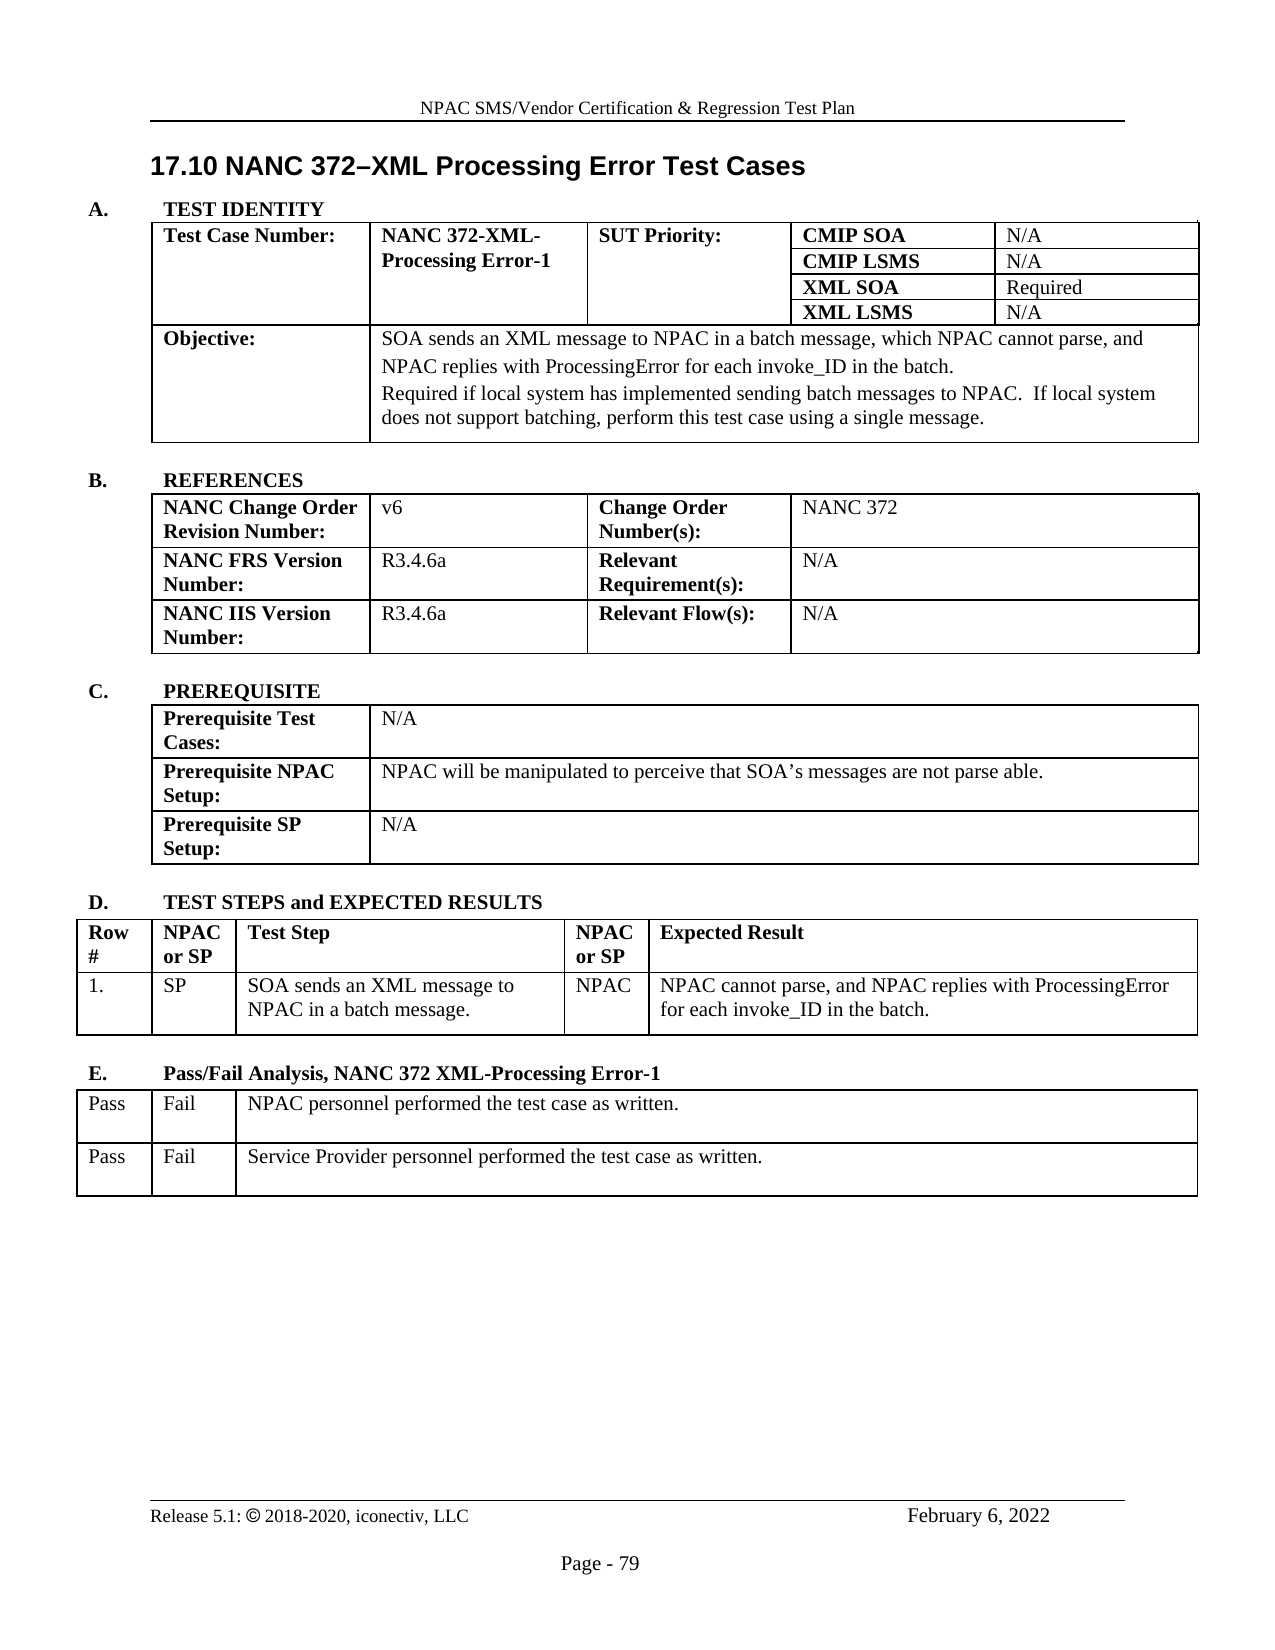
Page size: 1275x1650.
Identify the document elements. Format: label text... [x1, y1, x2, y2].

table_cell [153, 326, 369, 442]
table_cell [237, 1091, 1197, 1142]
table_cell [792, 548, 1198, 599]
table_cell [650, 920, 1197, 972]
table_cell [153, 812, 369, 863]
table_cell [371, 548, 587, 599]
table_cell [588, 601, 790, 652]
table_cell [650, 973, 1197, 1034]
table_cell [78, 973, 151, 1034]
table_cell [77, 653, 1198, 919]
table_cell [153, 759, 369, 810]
subtitle 17.10 NANC 372–XML Processing Error Test Cases [150, 150, 1125, 181]
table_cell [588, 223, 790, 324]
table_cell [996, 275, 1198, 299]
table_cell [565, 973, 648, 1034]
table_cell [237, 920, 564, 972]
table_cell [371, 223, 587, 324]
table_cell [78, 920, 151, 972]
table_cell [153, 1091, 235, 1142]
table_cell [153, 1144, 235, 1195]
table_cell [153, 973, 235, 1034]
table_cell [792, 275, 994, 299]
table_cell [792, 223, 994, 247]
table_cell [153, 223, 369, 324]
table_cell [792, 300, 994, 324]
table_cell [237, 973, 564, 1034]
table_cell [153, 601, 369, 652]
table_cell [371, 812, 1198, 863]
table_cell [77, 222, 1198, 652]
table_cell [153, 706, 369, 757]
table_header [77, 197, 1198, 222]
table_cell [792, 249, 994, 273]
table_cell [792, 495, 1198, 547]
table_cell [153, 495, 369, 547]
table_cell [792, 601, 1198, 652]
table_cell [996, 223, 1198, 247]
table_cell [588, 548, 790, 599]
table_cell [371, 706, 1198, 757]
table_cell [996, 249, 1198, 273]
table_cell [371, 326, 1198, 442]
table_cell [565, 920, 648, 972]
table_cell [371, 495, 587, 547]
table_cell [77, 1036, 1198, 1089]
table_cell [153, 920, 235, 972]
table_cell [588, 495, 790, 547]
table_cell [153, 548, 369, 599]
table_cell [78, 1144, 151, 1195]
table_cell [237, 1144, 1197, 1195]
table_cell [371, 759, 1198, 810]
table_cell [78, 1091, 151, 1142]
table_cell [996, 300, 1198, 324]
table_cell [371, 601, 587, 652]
